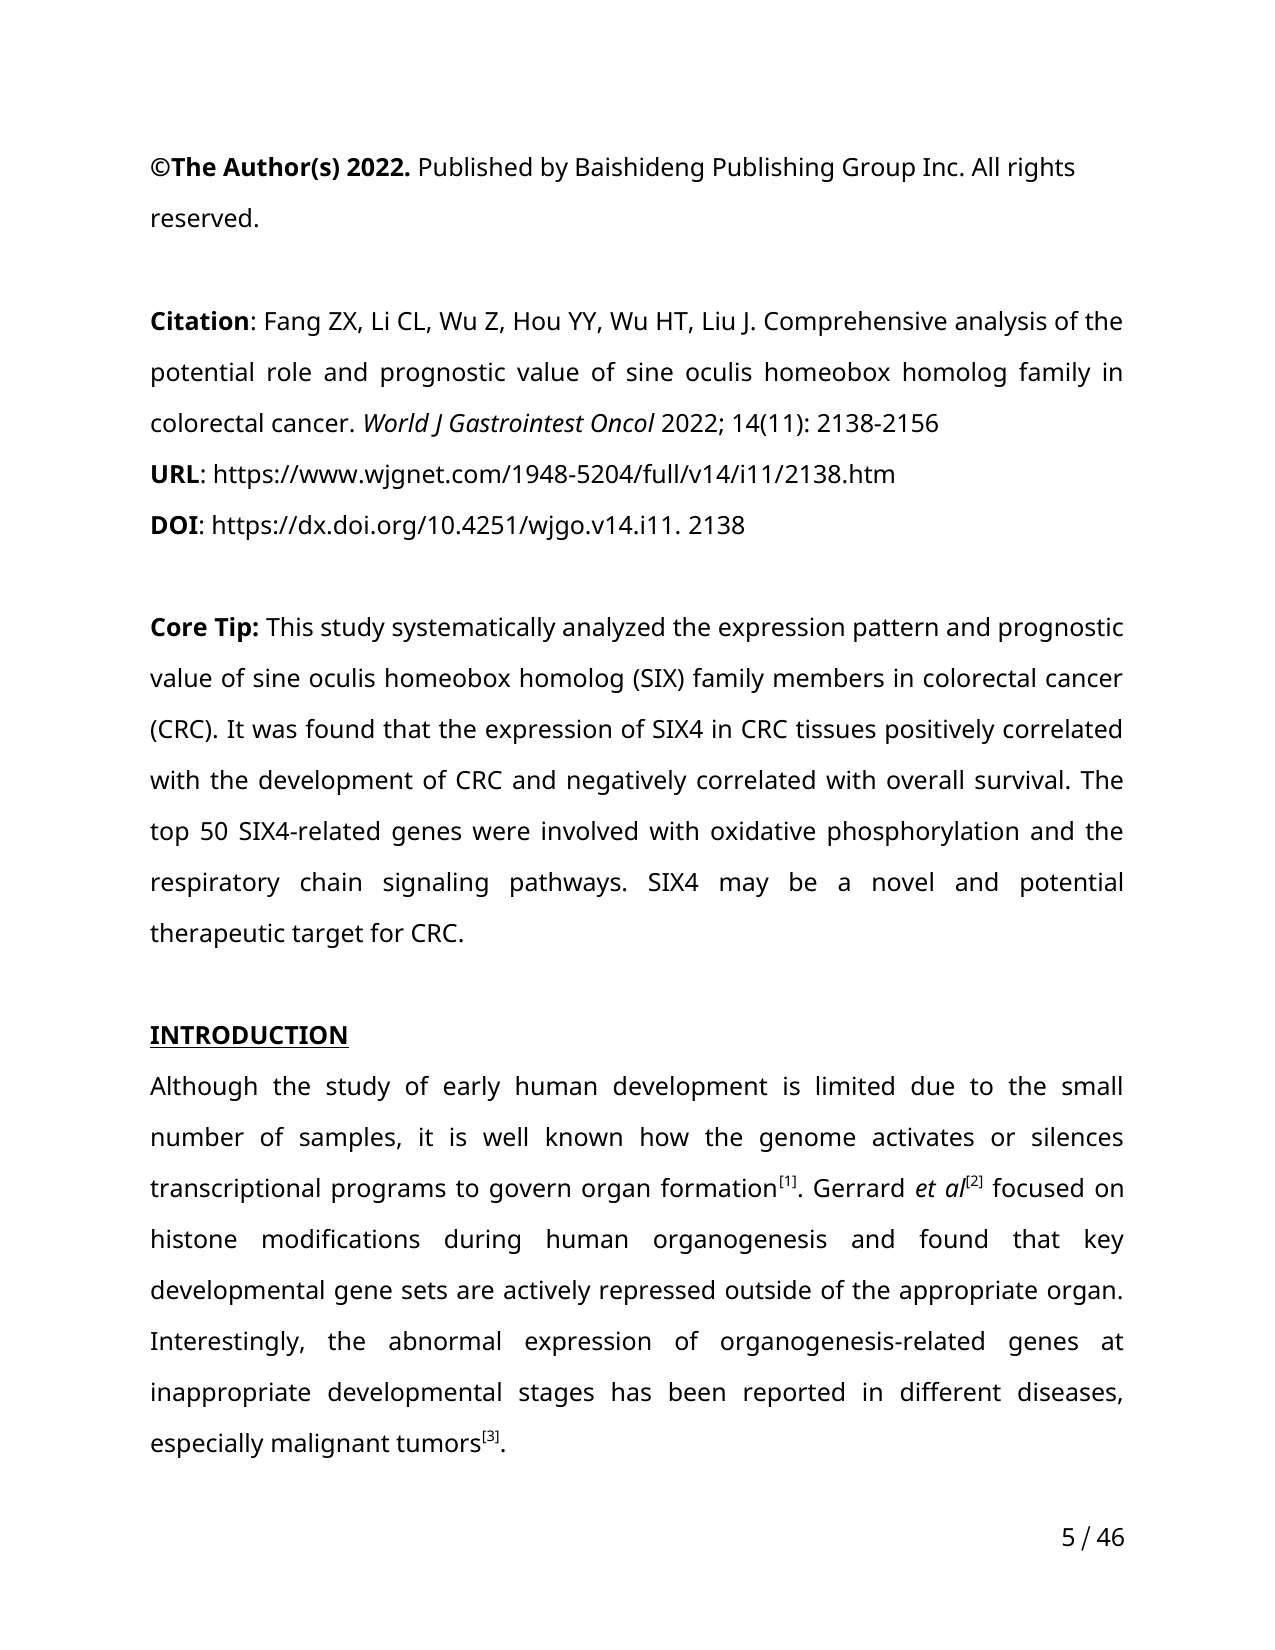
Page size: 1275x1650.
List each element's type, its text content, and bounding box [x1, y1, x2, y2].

text Citation: Fang ZX, Li CL, Wu Z, Hou YY, Wu HT, Liu J. Comprehensive analysis of the potential role and prognostic value of sine oculis homeobox homolog family in colorectal cancer. World J Gastrointest Oncol 2022; 14(11): 2138-2156 [150, 303, 1125, 439]
text ©The Author(s) 2022. Published by Baishideng Publishing Group Inc. All rights reserved. [150, 150, 1125, 235]
text INTRODUCTION [150, 1018, 1125, 1052]
text Core Tip: This study systematically analyzed the expression pattern and prognostic value of sine oculis homeobox homolog (SIX) family members in colorectal cancer (CRC). It was found that the expression of SIX4 in CRC tissues positively correlated with the development of CRC and negatively correlated with overall survival. The top 50 SIX4-related genes were involved with oxidative phosphorylation and the respiratory chain signaling pathways. SIX4 may be a novel and potential therapeutic target for CRC. [150, 609, 1125, 950]
text Although the study of early human development is limited due to the small number of samples, it is well known how the genome activates or silences transcriptional programs to govern organ formation[1]. Gerrard et al[2] focused on histone modifications during human organogenesis and found that key developmental gene sets are actively repressed outside of the appropriate organ. Interestingly, the abnormal expression of organogenesis-related genes at inappropriate developmental stages has been reported in different diseases, especially malignant tumors[3]. [150, 1069, 1125, 1460]
text URL: https://www.wjgnet.com/1948-5204/full/v14/i11/2138.htm [150, 456, 1125, 490]
text DOI: https://dx.doi.org/10.4251/wjgo.v14.i11. 2138 [150, 507, 1125, 541]
